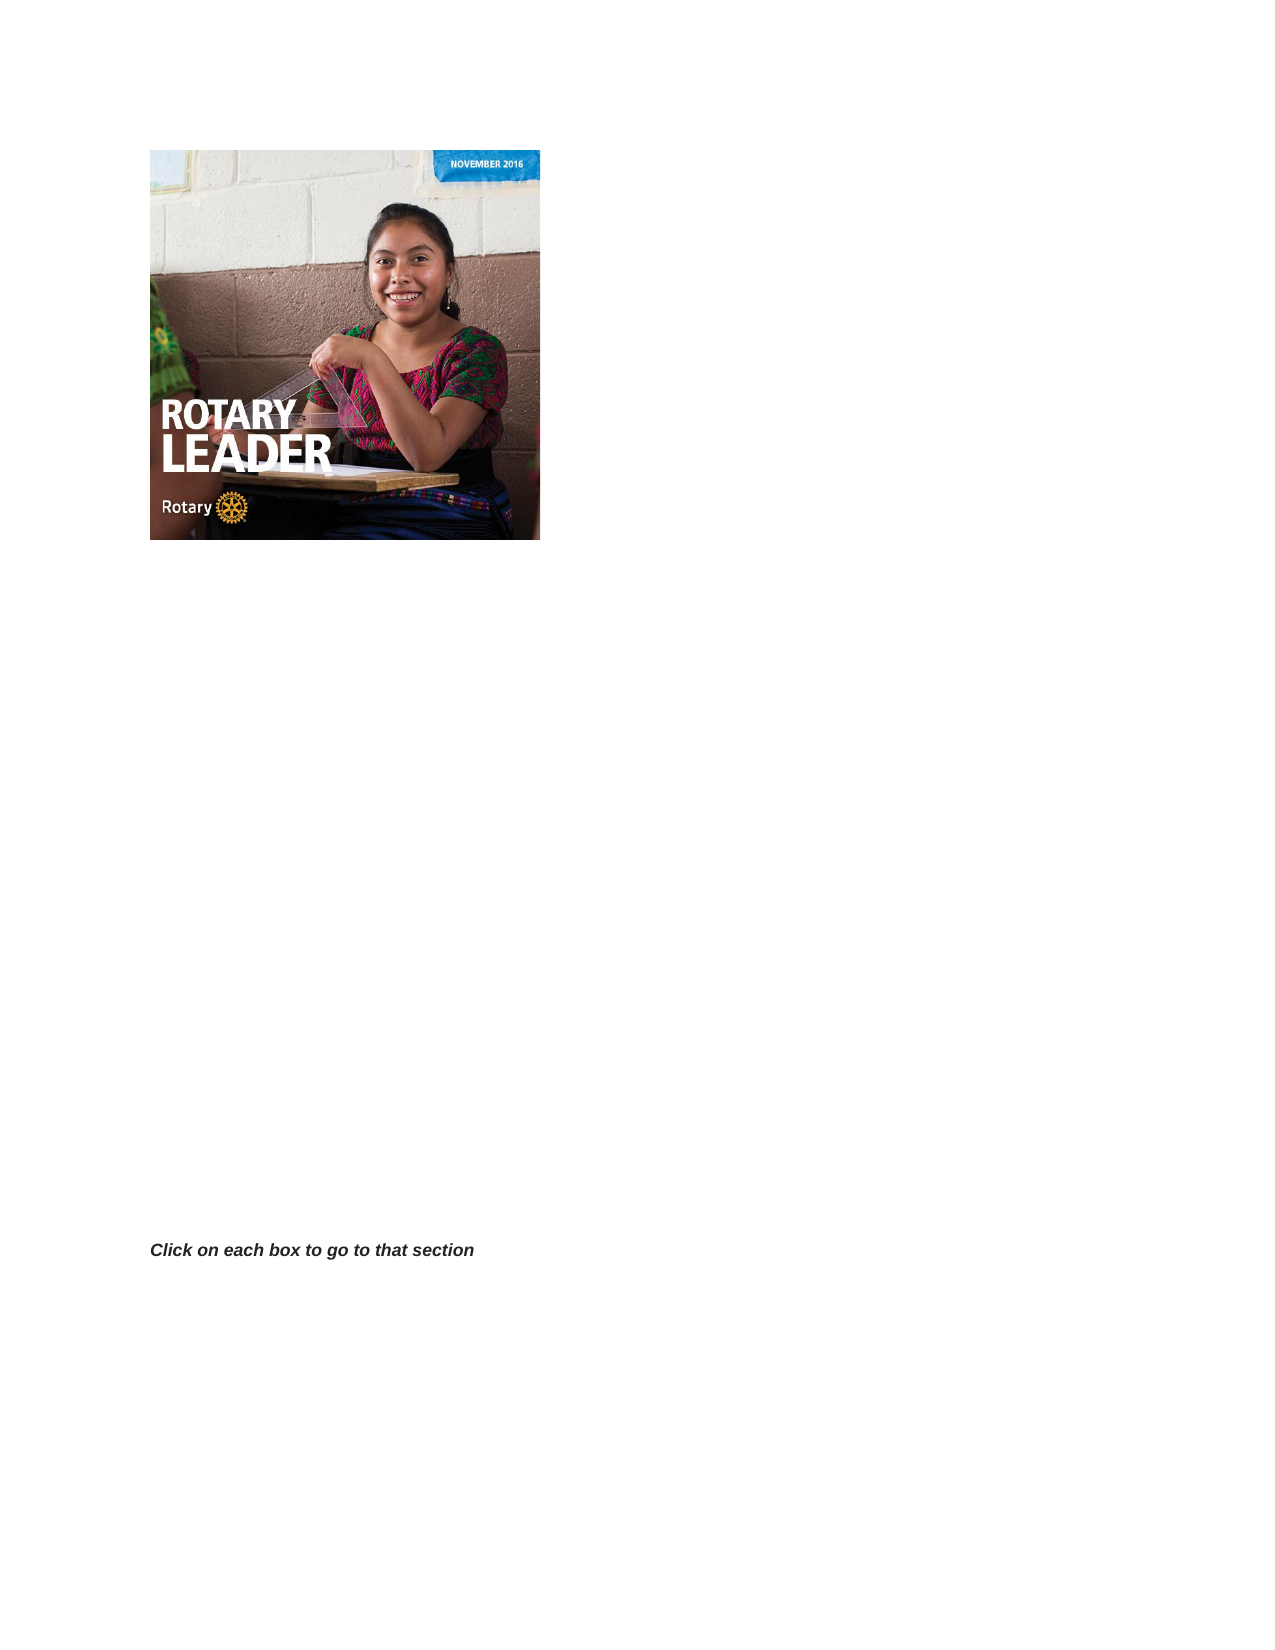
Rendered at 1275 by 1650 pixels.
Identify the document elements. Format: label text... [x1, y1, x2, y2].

picture [150, 150, 540, 540]
text Click on each box to go to that section [150, 1239, 1125, 1260]
